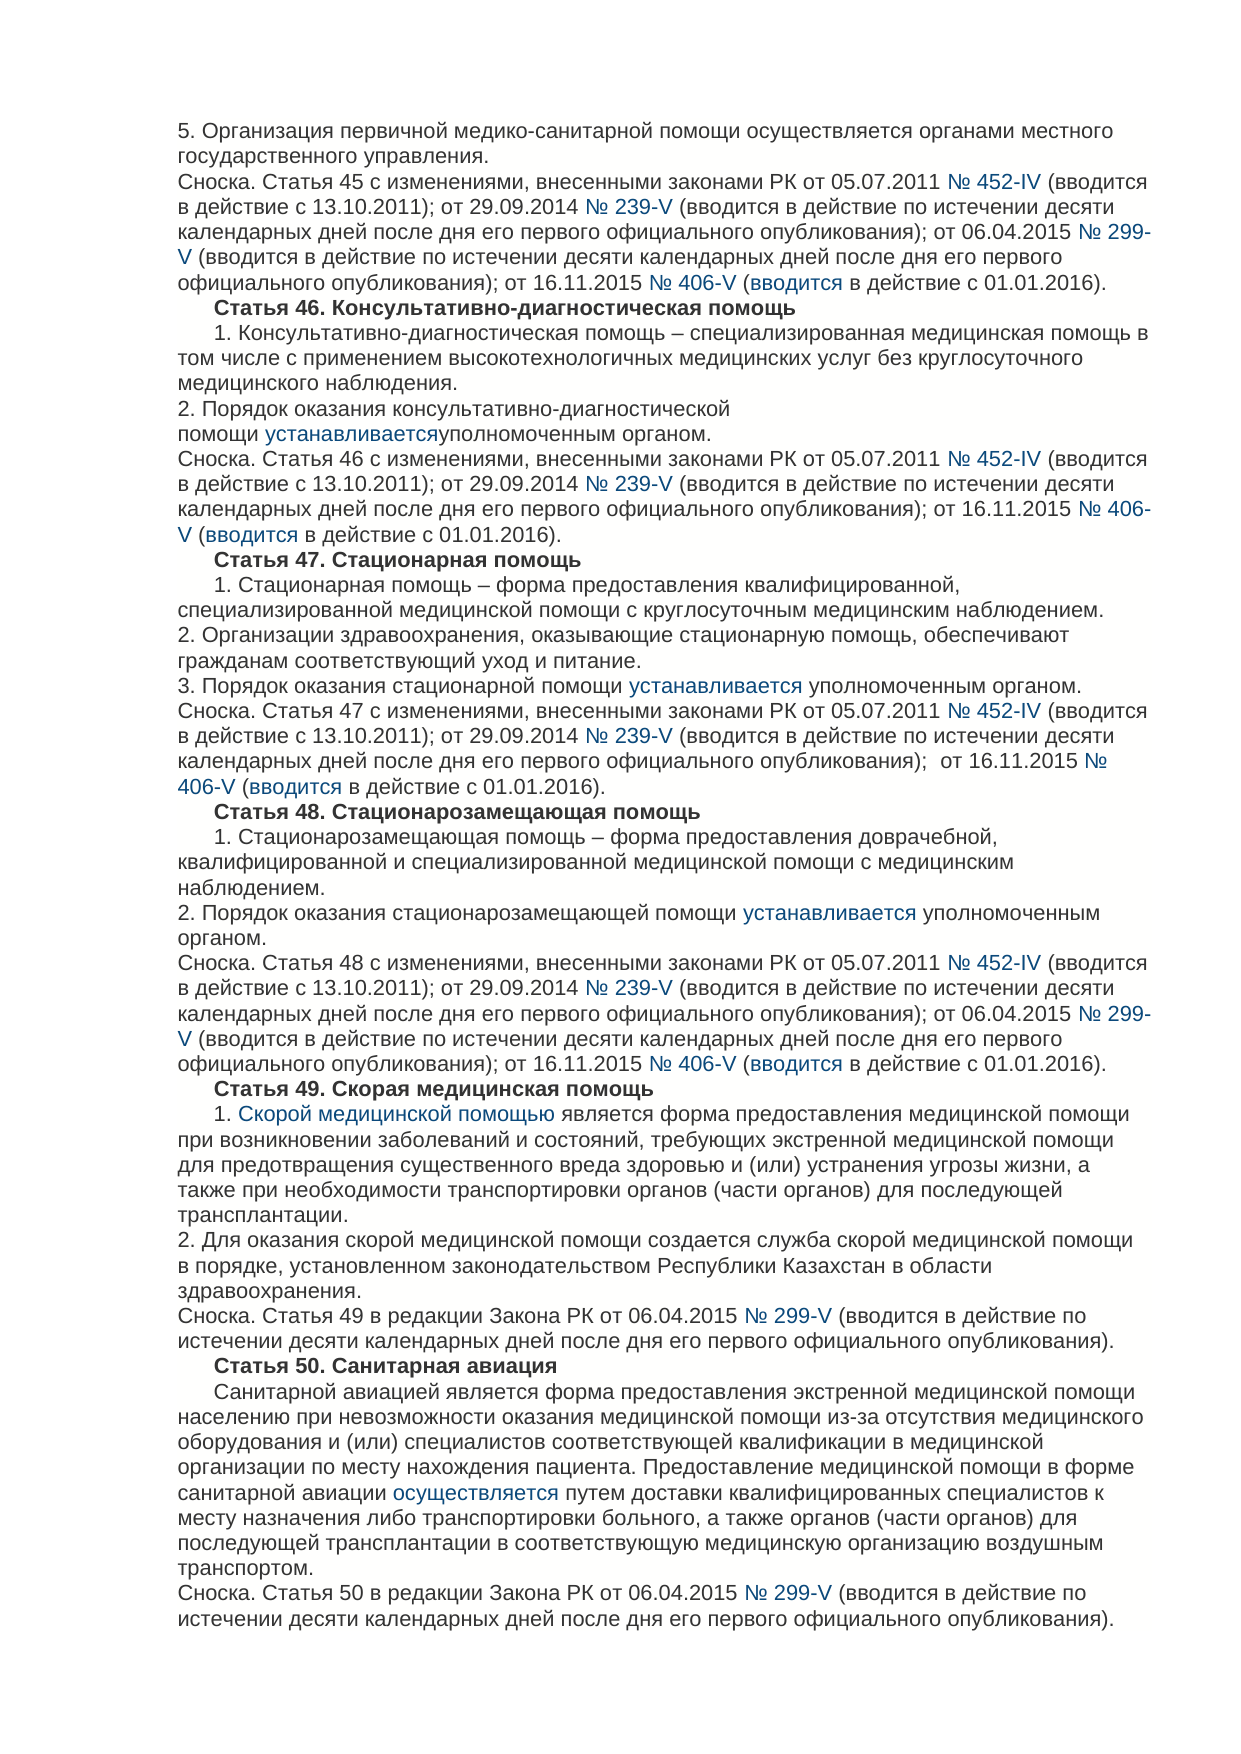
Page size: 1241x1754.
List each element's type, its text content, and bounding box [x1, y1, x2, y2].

text 1. Консультативно-диагностическая помощь – специализированная медицинская помощь в том числе с применением высокотехнологичных медицинских услуг без круглосуточного медицинского наблюдения. 2. Порядок оказания консультативно-диагностической помощи устанавливаетсяуполномоченным органом. Сноска. Статья 46 с изменениями, внесенными законами РК от 05.07.2011 № 452-IV (вводится в действие с 13.10.2011); от 29.09.2014 № 239-V (вводится в действие по истечении десяти календарных дней после дня его первого официального опубликования); от 16.11.2015 № 406-V (вводится в действие с 01.01.2016). [177, 320, 1152, 547]
text 1. Стационарозамещающая помощь – форма предоставления доврачебной, квалифицированной и специализированной медицинской помощи с медицинским наблюдением. 2. Порядок оказания стационарозамещающей помощи устанавливается уполномоченным органом. Сноска. Статья 48 с изменениями, внесенными законами РК от 05.07.2011 № 452-IV (вводится в действие с 13.10.2011); от 29.09.2014 № 239-V (вводится в действие по истечении десяти календарных дней после дня его первого официального опубликования); от 06.04.2015 № 299-V (вводится в действие по истечении десяти календарных дней после дня его первого официального опубликования); от 16.11.2015 № 406-V (вводится в действие с 01.01.2016). [177, 824, 1152, 1076]
text 1. Стационарная помощь – форма предоставления квалифицированной, специализированной медицинской помощи с круглосуточным медицинским наблюдением. 2. Организации здравоохранения, оказывающие стационарную помощь, обеспечивают гражданам соответствующий уход и питание. 3. Порядок оказания стационарной помощи устанавливается уполномоченным органом. Сноска. Статья 47 с изменениями, внесенными законами РК от 05.07.2011 № 452-IV (вводится в действие с 13.10.2011); от 29.09.2014 № 239-V (вводится в действие по истечении десяти календарных дней после дня его первого официального опубликования); от 16.11.2015 № 406-V (вводится в действие с 01.01.2016). [177, 572, 1152, 799]
text Санитарной авиацией является форма предоставления экстренной медицинской помощи населению при невозможности оказания медицинской помощи из-за отсутствия медицинского оборудования и (или) специалистов соответствующей квалификации в медицинской организации по месту нахождения пациента. Предоставление медицинской помощи в форме санитарной авиации осуществляется путем доставки квалифицированных специалистов к месту назначения либо транспортировки больного, а также органов (части органов) для последующей трансплантации в соответствующую медицинскую организацию воздушным транспортом. Сноска. Статья 50 в редакции Закона РК от 06.04.2015 № 299-V (вводится в действие по истечении десяти календарных дней после дня его первого официального опубликования). [177, 1378, 1152, 1631]
text 1. Скорой медицинской помощью является форма предоставления медицинской помощи при возникновении заболеваний и состояний, требующих экстренной медицинской помощи для предотвращения существенного вреда здоровью и (или) устранения угрозы жизни, а также при необходимости транспортировки органов (части органов) для последующей трансплантации. 2. Для оказания скорой медицинской помощи создается служба скорой медицинской помощи в порядке, установленном законодательством Республики Казахстан в области здравоохранения. Сноска. Статья 49 в редакции Закона РК от 06.04.2015 № 299-V (вводится в действие по истечении десяти календарных дней после дня его первого официального опубликования). [177, 1101, 1152, 1353]
text Статья 49. Скорая медицинская помощь [177, 1076, 1152, 1101]
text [177, 118, 1152, 294]
text Статья 46. Консультативно-диагностическая помощь [177, 294, 1152, 320]
text Статья 50. Санитарная авиация [177, 1353, 1152, 1378]
text Статья 47. Стационарная помощь [177, 547, 1152, 572]
text Статья 48. Стационарозамещающая помощь [177, 799, 1152, 824]
